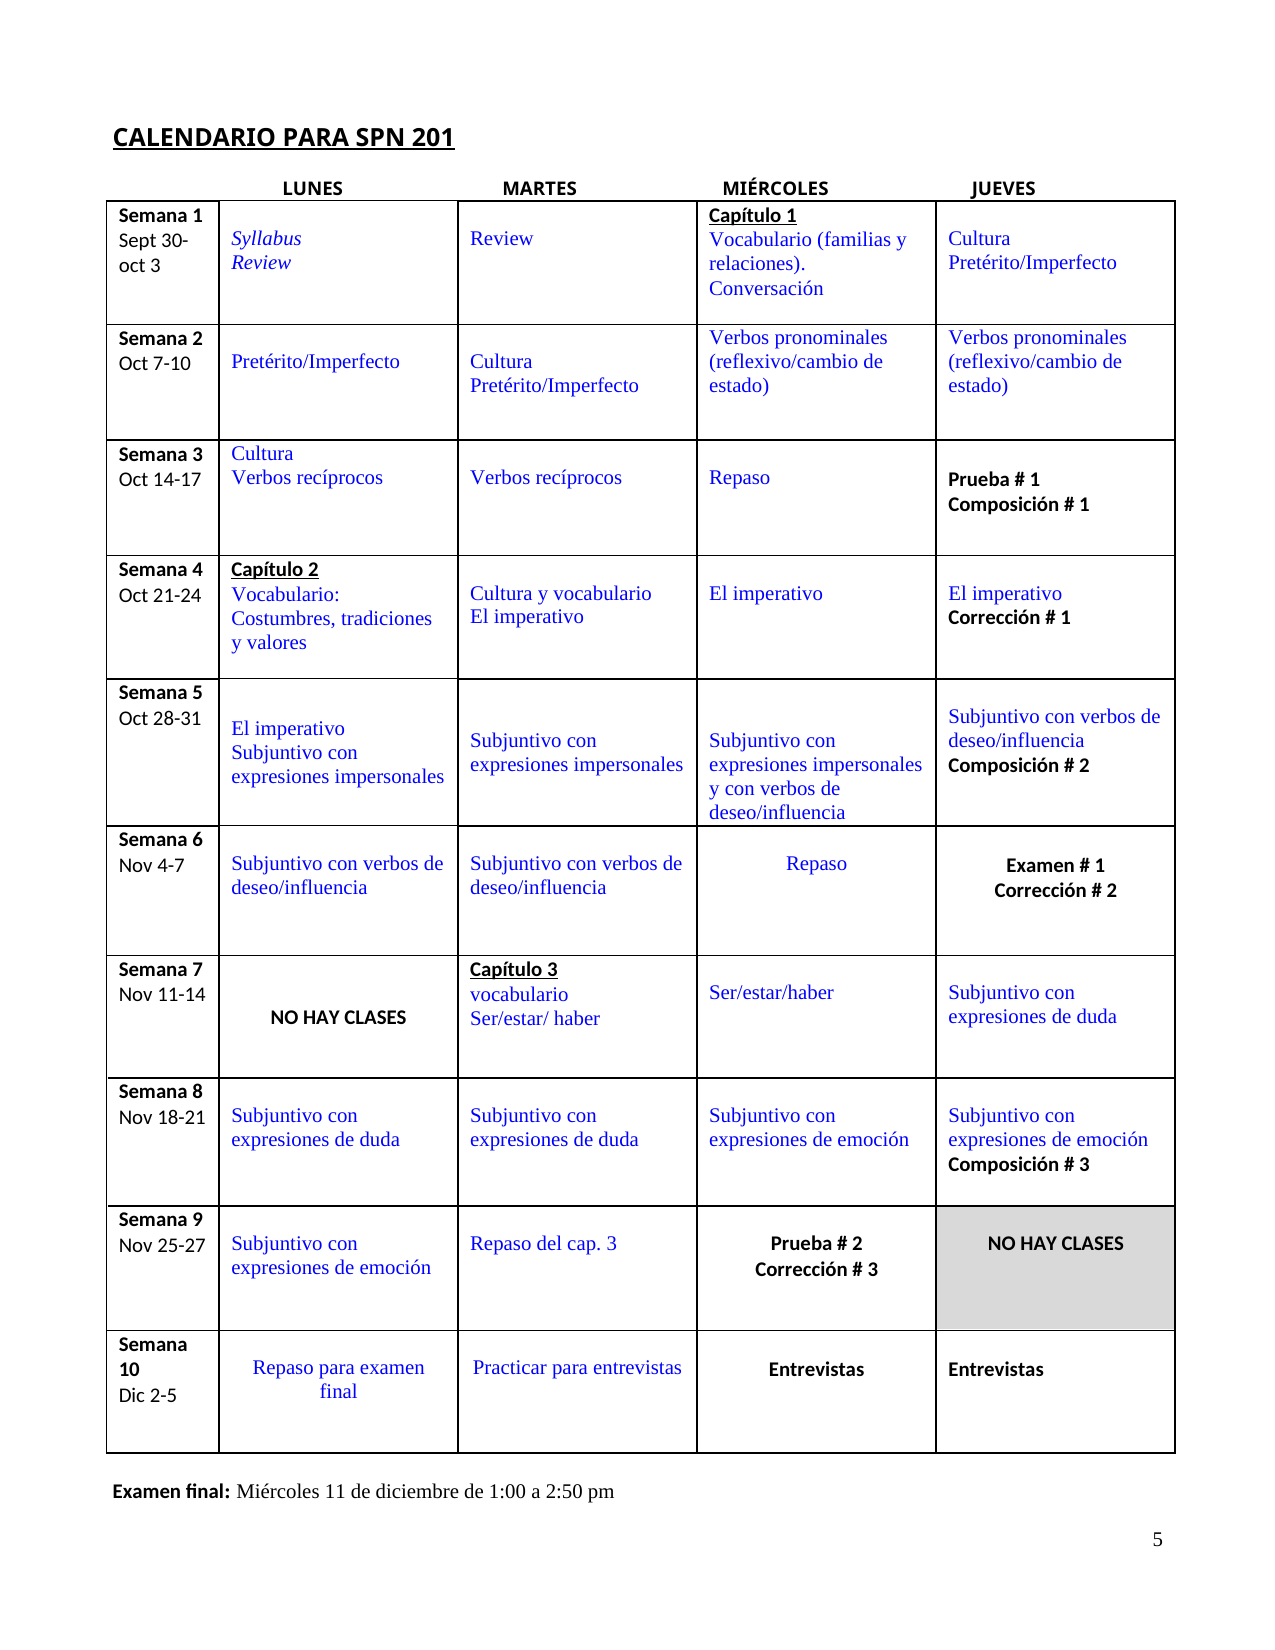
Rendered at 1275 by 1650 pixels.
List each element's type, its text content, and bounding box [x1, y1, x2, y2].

table_cell Semana 3 Oct 14-17 [107, 441, 218, 555]
table_header Review [459, 202, 696, 323]
table_header Semana 1 Sept 30-oct 3 [107, 202, 218, 323]
text CALENDARIO PARA 201 [112, 119, 1162, 153]
table_cell Subjuntivo con verbos de deseo/influencia [220, 826, 457, 954]
table_cell Subjuntivo con expresiones de duda [220, 1079, 457, 1205]
table_cell Capítulo 2 Vocabulario: Costumbres, tradiciones y valores [220, 556, 457, 678]
table_cell Verbos recíprocos [459, 441, 696, 555]
table_cell Subjuntivo con expresiones de duda [459, 1079, 696, 1205]
table_cell El imperativo Corrección # 1 [937, 556, 1174, 678]
table_cell Repaso del cap. 3 [459, 1207, 696, 1329]
table_cell Cultura Pretérito/Imperfecto [459, 325, 696, 439]
table_cell Cultura Verbos recíprocos [220, 441, 457, 555]
table_cell Semana 8 Nov 18-21 [107, 1078, 218, 1205]
table_cell Prueba # 2 Corrección # 3 [698, 1207, 935, 1329]
table_cell Semana 5 Oct 28-31 [107, 680, 218, 825]
table_cell Prueba # 1 Composición # 1 [937, 441, 1174, 555]
text Examen final: Miércoles 11 de diciembre de 1:00 a 2:50 pm [112, 1478, 1162, 1503]
text LUNES MARTES MIÉRCOLES JUEVES [112, 175, 1162, 200]
table_cell Entrevistas [698, 1331, 935, 1452]
table_cell Pretérito/Imperfecto [220, 325, 457, 439]
table_cell Verbos pronominales (reflexivo/cambio de estado) [698, 325, 935, 439]
table_cell Cultura y vocabulario El imperativo [459, 556, 696, 678]
table_cell Subjuntivo con verbos de deseo/influencia [459, 827, 696, 954]
table_cell Subjuntivo con expresiones de emoción Composición # 3 [937, 1079, 1174, 1205]
table_cell Subjuntivo con expresiones de emoción [220, 1207, 457, 1329]
table_cell Semana 2 Oct 7-10 [107, 325, 218, 439]
table_cell Repaso [698, 441, 935, 555]
table_cell Semana 9 Nov 25-27 [107, 1206, 218, 1329]
table_cell Repaso para examen final [220, 1331, 457, 1452]
table_cell Subjuntivo con expresiones de duda [937, 956, 1174, 1077]
table_cell Ser/estar/haber [698, 956, 935, 1077]
table_header Cultura Pretérito/Imperfecto [937, 202, 1174, 323]
table_cell Subjuntivo con expresiones impersonales [459, 680, 696, 825]
table_cell El imperativo Subjuntivo con expresiones impersonales [220, 679, 457, 825]
table_cell Capítulo 3 vocabulario Ser/estar/ haber [459, 956, 696, 1077]
table_header Capítulo 1 Vocabulario (familias y relaciones). Conversación [698, 202, 935, 323]
table_cell Subjuntivo con expresiones impersonales y con verbos de deseo/influencia [698, 680, 935, 825]
table_cell Semana 6 Nov 4-7 [107, 827, 218, 954]
table_cell Entrevistas [937, 1331, 1174, 1452]
table_cell Repaso [698, 827, 935, 954]
table_cell Semana 4 Oct 21-24 [107, 556, 218, 678]
table_cell El imperativo [698, 556, 935, 678]
table_cell Verbos pronominales (reflexivo/cambio de estado) [937, 325, 1174, 439]
table_cell Subjuntivo con expresiones de emoción [698, 1079, 935, 1205]
table_cell Subjuntivo con verbos de deseo/influencia Composición # 2 [937, 680, 1174, 825]
table_cell Practicar para entrevistas [459, 1331, 696, 1452]
table_cell Semana 7 Nov 11-14 [107, 956, 218, 1077]
table_cell No hay clases [220, 956, 457, 1077]
table_cell Examen # 1 Corrección # 2 [937, 827, 1174, 954]
table_cell Semana 10 Dic 2-5 [107, 1331, 218, 1452]
table_cell NO HAY CLASES [937, 1207, 1174, 1329]
table_header Syllabus Review [220, 201, 457, 323]
